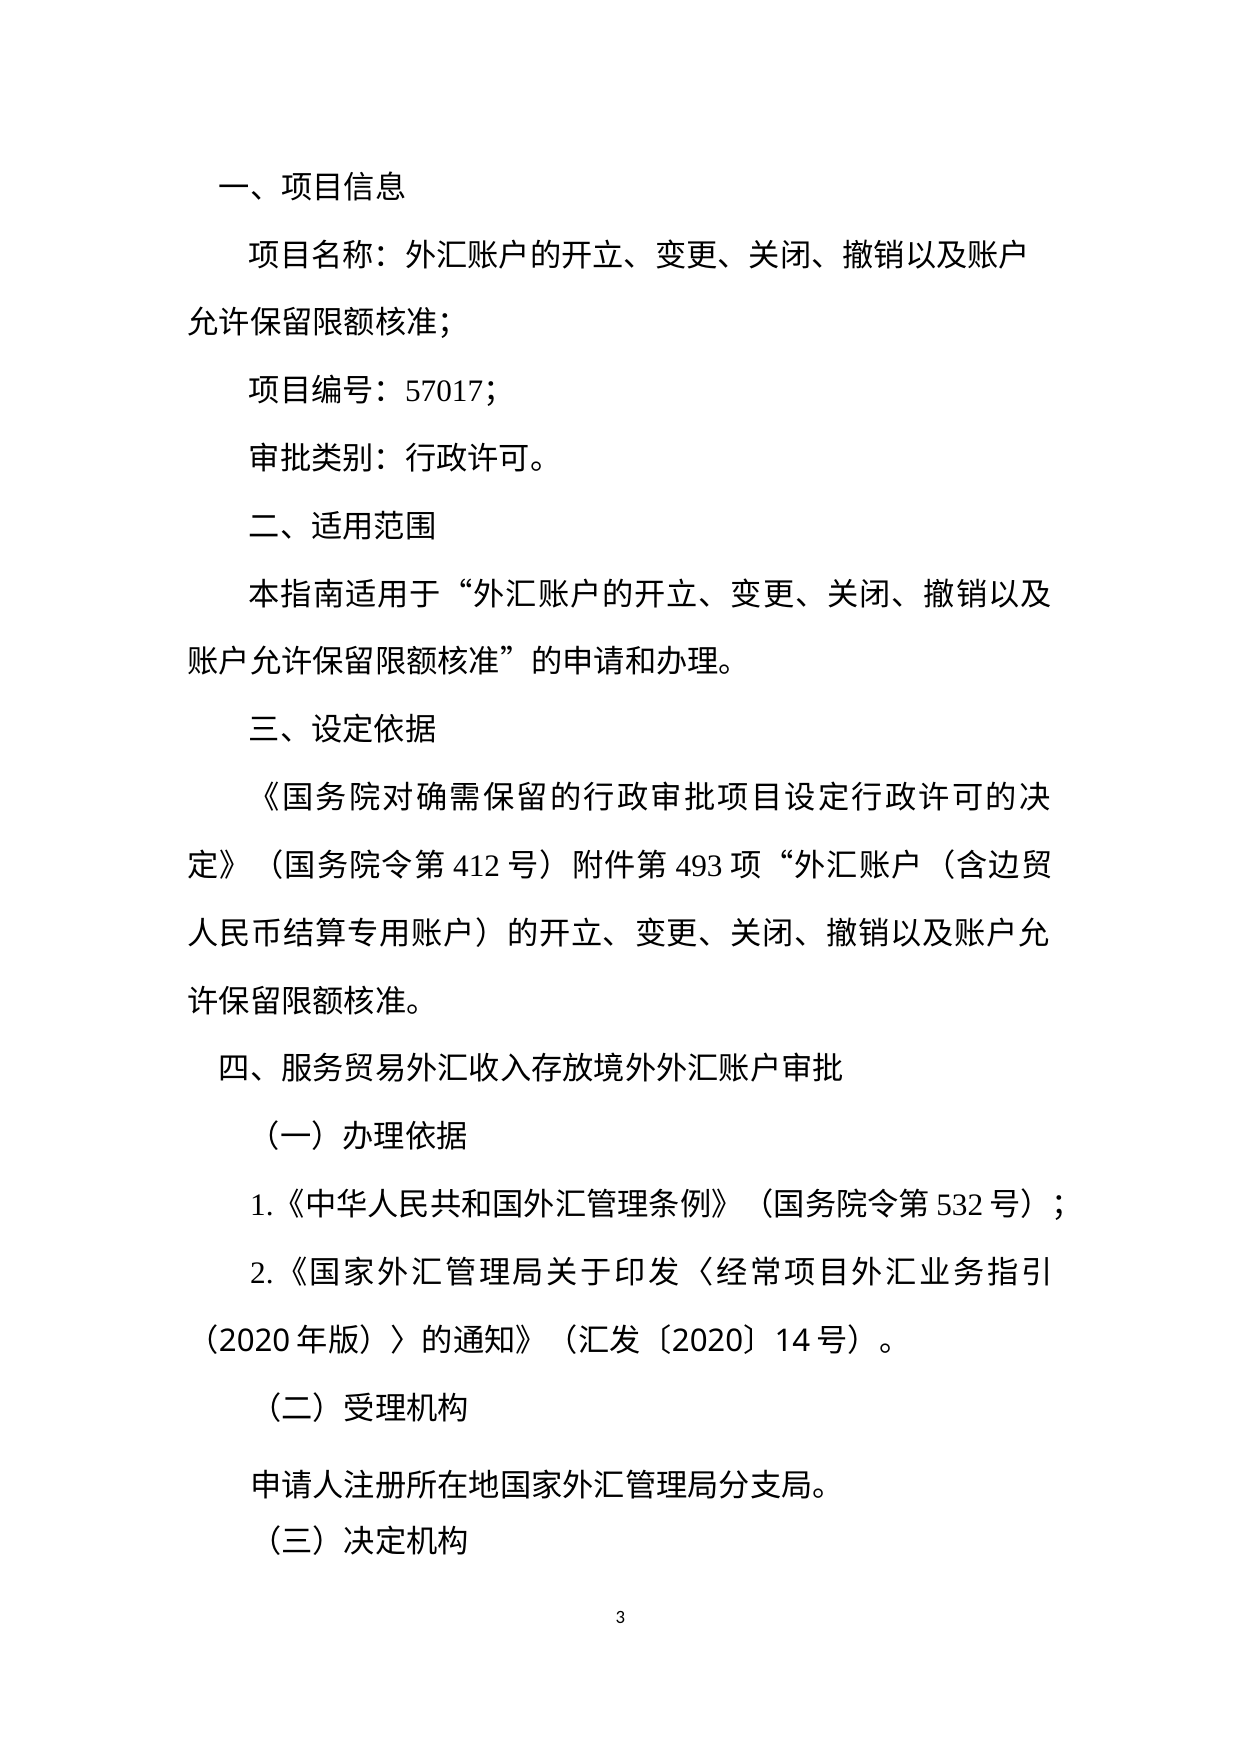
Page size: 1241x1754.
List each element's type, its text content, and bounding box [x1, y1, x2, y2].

text 项目编号：57017； [187, 365, 1053, 411]
text 一、项目信息 [187, 162, 1053, 207]
text （一）办理依据 [187, 1111, 1053, 1157]
text 本指南适用于“外汇账户的开立、变更、关闭、撤销以及账户允许保留限额核准”的申请和办理。 [187, 569, 1053, 682]
text 《国务院对确需保留的行政审批项目设定行政许可的决定》（国务院令第412号）附件第493项“外汇账户（含边贸人民币结算专用账户）的开立、变更、关闭、撤销以及账户允许保留限额核准。 [187, 772, 1053, 1021]
text 四、服务贸易外汇收入存放境外外汇账户审批 [187, 1043, 1053, 1089]
text 1.《中华人民共和国外汇管理条例》（国务院令第532号）； [187, 1179, 1053, 1224]
text 三、设定依据 [187, 704, 1053, 750]
text （二）受理机构 [187, 1383, 1053, 1428]
text 二、适用范围 [187, 501, 1053, 546]
text 2.《国家外汇管理局关于印发〈经常项目外汇业务指引（2020年版）〉的通知》（汇发〔2020〕14号）。 [187, 1247, 1053, 1360]
text 申请人注册所在地国家外汇管理局分支局。 [187, 1451, 1053, 1516]
text （三）决定机构 [187, 1516, 1053, 1561]
text 审批类别：行政许可。 [187, 433, 1053, 478]
text 项目名称：外汇账户的开立、变更、关闭、撤销以及账户允许保留限额核准； [187, 230, 1053, 343]
